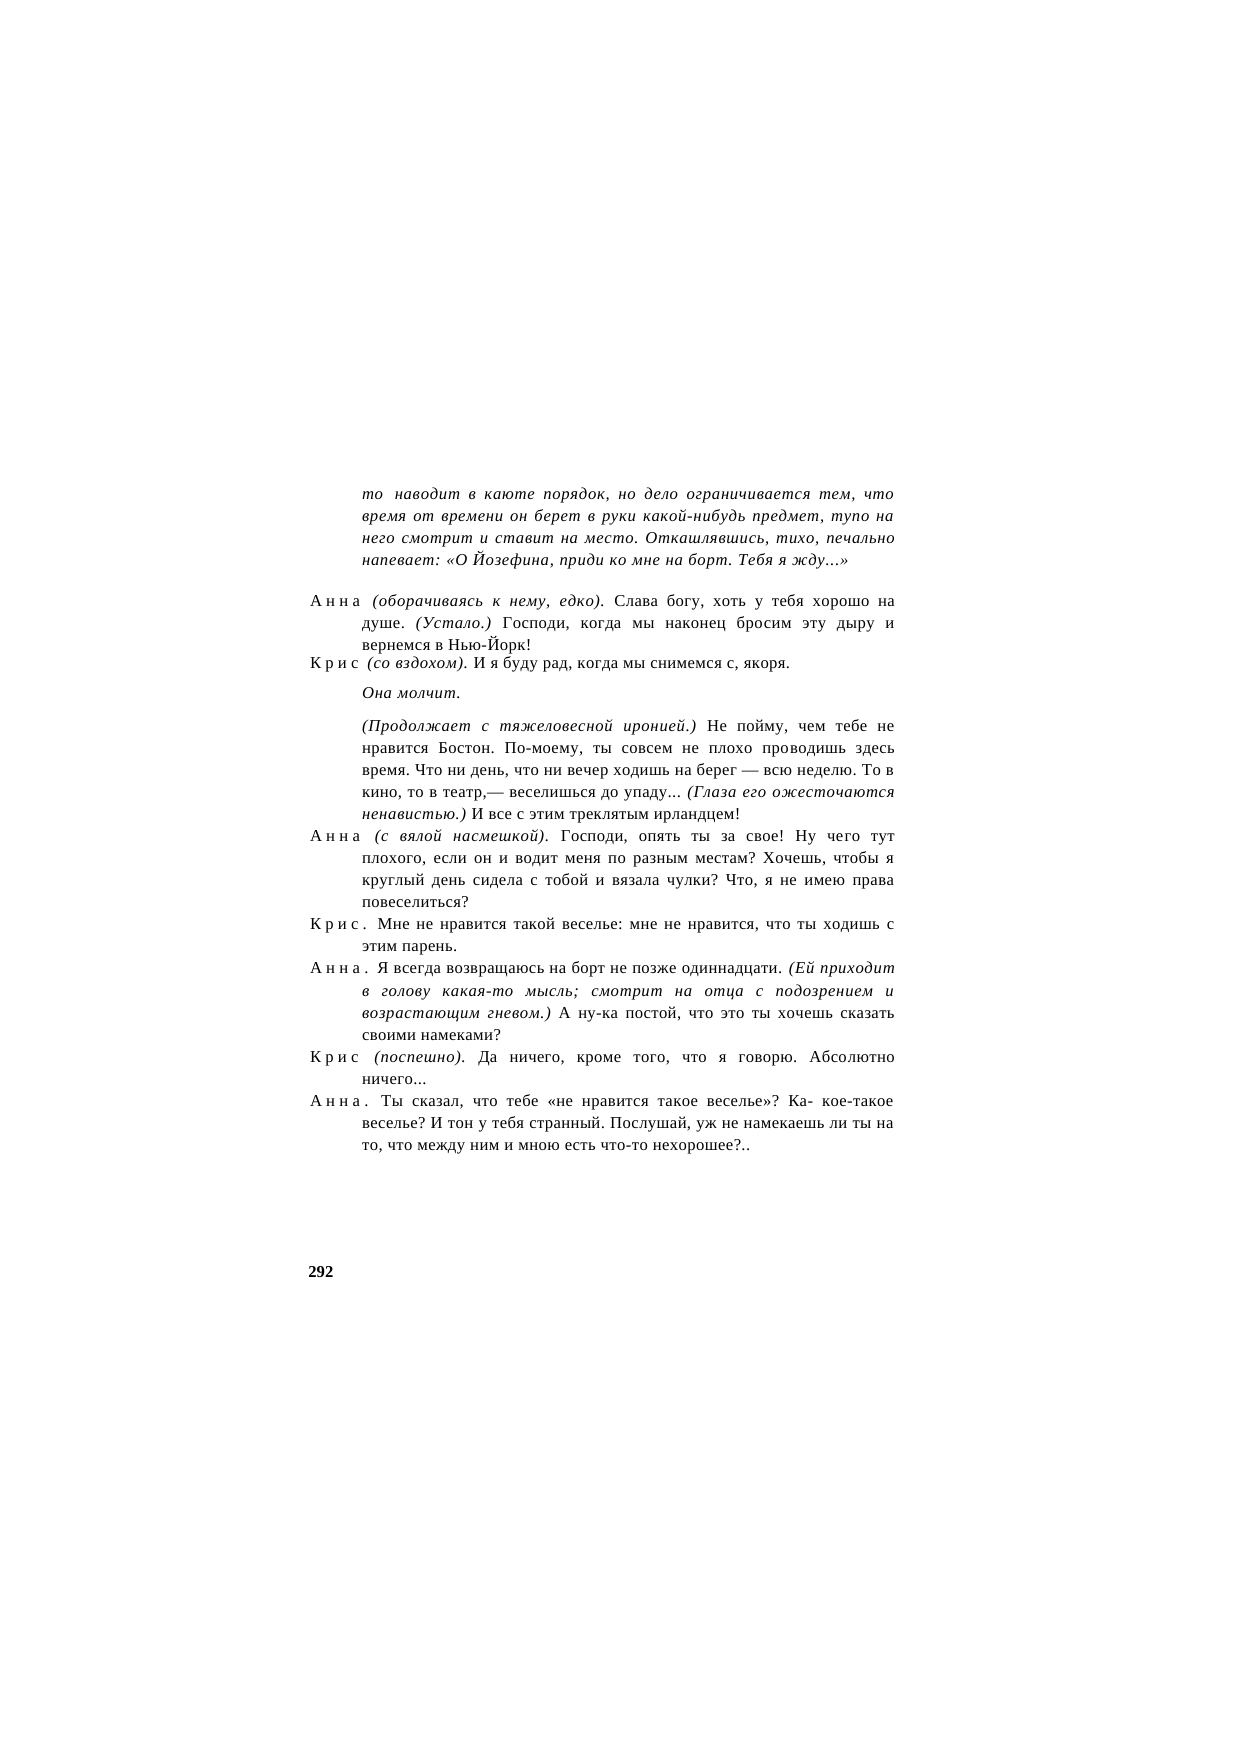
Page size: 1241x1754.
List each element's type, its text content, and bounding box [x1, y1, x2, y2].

text Анна (с вялой насмешкой). Господи, опять ты за свое! Ну чего тут плохого, если он и водит меня по разным местам? Хочешь, чтобы я круглый день сидела с тобой и вязала чулки? Что, я не имею права повеселиться? [310, 824, 895, 912]
text Анна. Я всегда возвращаюсь на борт не позже одиннадцати. (Ей приходит в голову какая-то мысль; смотрит на отца с подозрением и возрастающим гневом.) А ну-ка постой, что это ты хочешь сказать своими намеками? [310, 956, 895, 1045]
text Крис (со вздохом). И я буду рад, когда мы снимемся с, якоря. [310, 655, 897, 671]
text Крис. Мне не нравится такой веселье: мне не нравится, что ты ходишь с этим парень. [310, 912, 895, 956]
text то наводит в каюте порядок, но дело ограничивается тем, что время от времени он берет в руки какой-нибудь предмет, тупо на него смотрит и ставит на место. Откашлявшись, тихо, печально напевает: «О Йозефина, приди ко мне на борт. Тебя я жду...» [362, 481, 895, 570]
text Анна. Ты сказал, что тебе «не нравится такое веселье»? Ка- кое-такое веселье? И тон у тебя странный. Послушай, уж не намекаешь ли ты на то, что между ним и мною есть что-то нехорошее?.. [310, 1089, 895, 1155]
text Анна (оборачиваясь к нему, едко). Слава богу, хоть у тебя хорошо на душе. (Устало.) Господи, когда мы наконец бросим эту дыру и вернемся в Нью-Йорк! [310, 588, 895, 655]
text Она молчит. [362, 686, 897, 702]
text Крис (поспешно). Да ничего, кроме того, что я говорю. Абсолютно ничего... [310, 1045, 895, 1089]
text (Продолжает с тяжеловесной иронией.) Не пойму, чем тебе не нравится Бостон. По-моему, ты совсем не плохо проводишь здесь время. Что ни день, что ни вечер ходишь на берег — всю неделю. То в кино, то в театр,— веселишься до упаду... (Глаза его ожесточаются ненавистью.) И все с этим треклятым ирландцем! [362, 713, 895, 824]
text 292 [308, 1264, 333, 1280]
